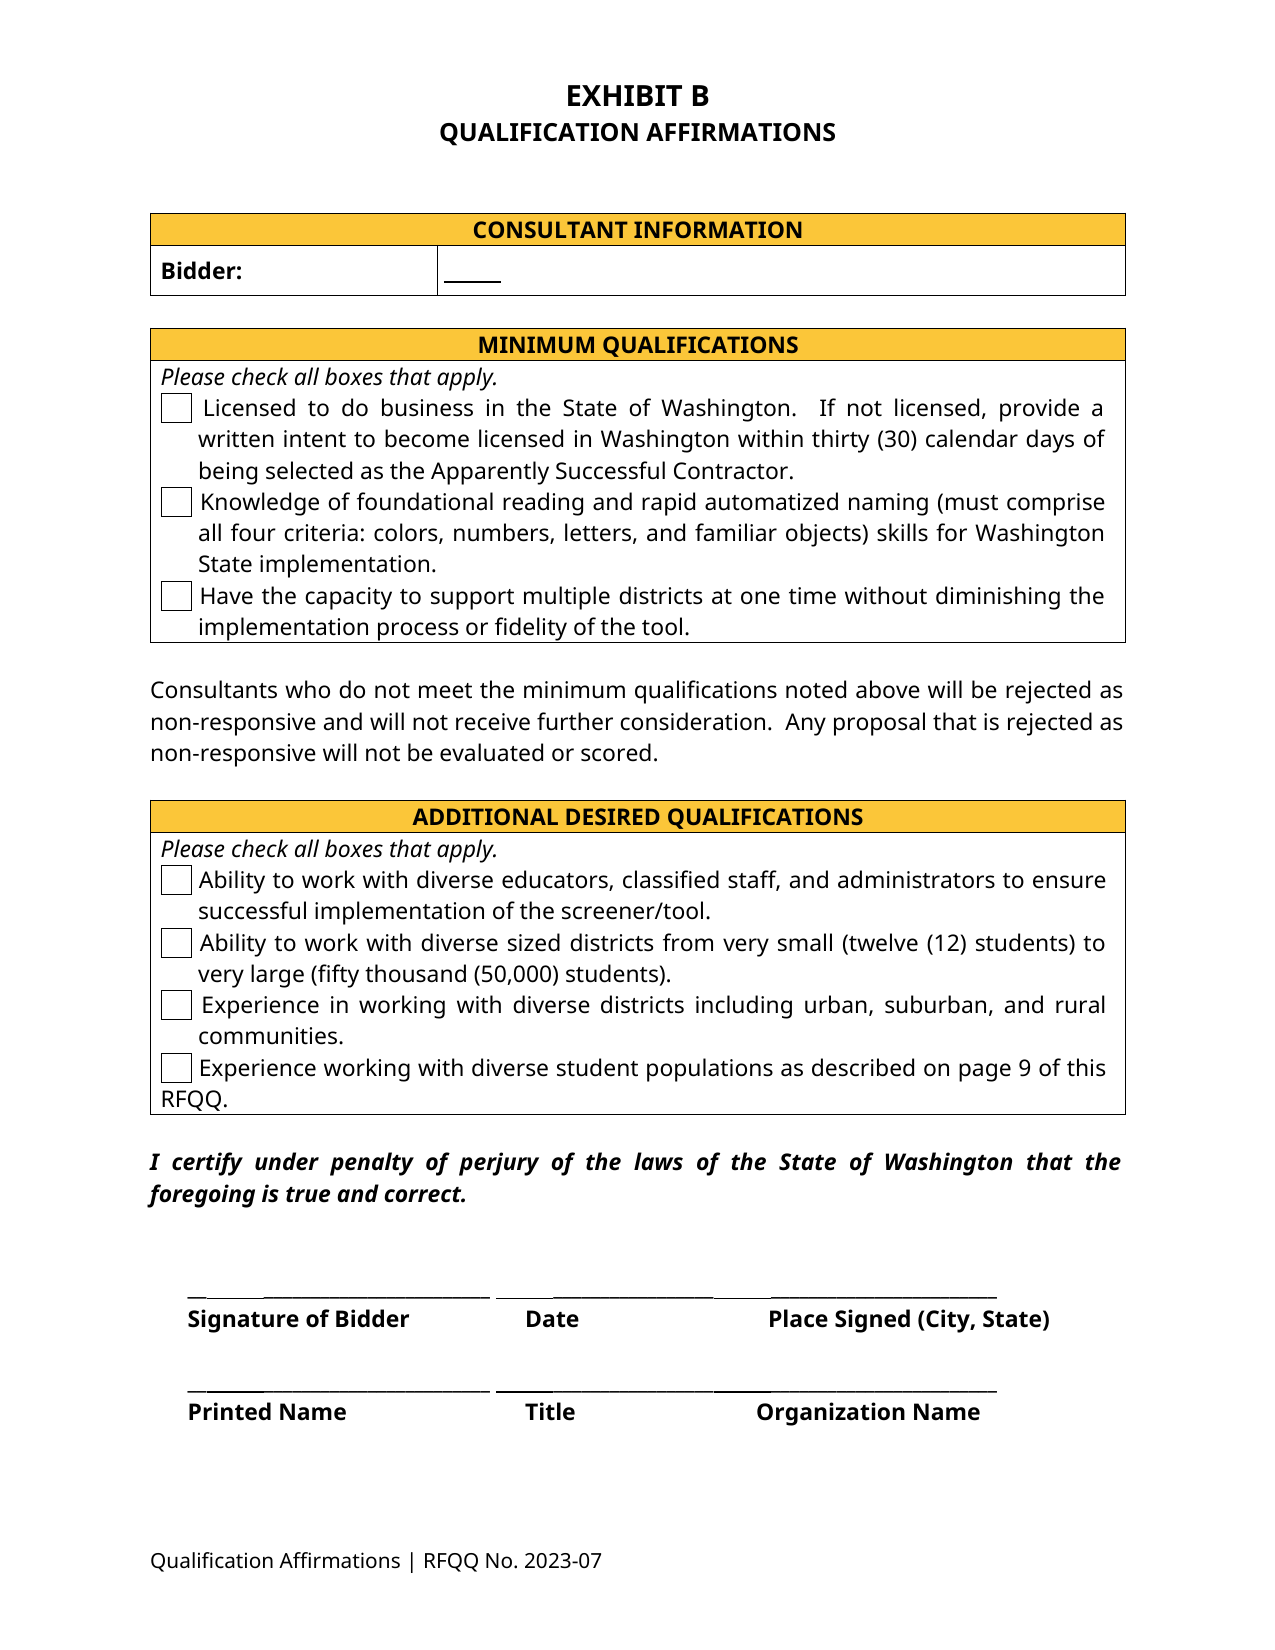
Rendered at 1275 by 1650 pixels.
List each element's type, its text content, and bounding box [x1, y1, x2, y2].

table_cell Bidder: [151, 246, 437, 295]
text Consultants who do not meet the minimum qualifications noted above will be rejected as non-responsive and will not receive further consideration. Any proposal that is rejected as non-responsive will not be evaluated or scored. [150, 674, 1125, 768]
text Printed Name Title Organization Name [150, 1396, 1125, 1428]
text __ ________________________ _________________ ________________________ [150, 1271, 1125, 1303]
table_header CONSULTANT INFORMATION [151, 214, 1125, 245]
table_header MINIMUM QUALIFICATIONS [151, 329, 1125, 360]
table_cell Please check all boxes that apply. Ability to work with diverse educators, classified staff, and administrators to ensure successful implementation of the screener/tool. Ability to work with diverse sized districts from very small (twelve (12) students) to very large (fifty thousand (50,000) students). Experience in working with diverse districts including urban, suburban, and rural communities. Experience working with diverse student populations as described on page 9 of this RFQQ. [151, 833, 1125, 1114]
table_cell Please check all boxes that apply. Licensed to do business in the State of Washington. If not licensed, provide a written intent to become licensed in Washington within thirty (30) calendar days of being selected as the Apparently Successful Contractor. Knowledge of foundational reading and rapid automatized naming (must comprise all four criteria: colors, numbers, letters, and familiar objects) skills for Washington State implementation. Have the capacity to support multiple districts at one time without diminishing the implementation process or fidelity of the tool. [151, 361, 1125, 642]
text Signature of Bidder Date Place Signed (City, State) [150, 1303, 1125, 1334]
table_header ADDITIONAL DESIRED QUALIFICATIONS [151, 801, 1125, 832]
text I certify under penalty of perjury of the laws of the State of Washington that the foregoing is true and correct. [150, 1146, 1125, 1209]
table_cell [438, 246, 1125, 295]
text __ ________________________ _________________ ________________________ [150, 1365, 1125, 1396]
